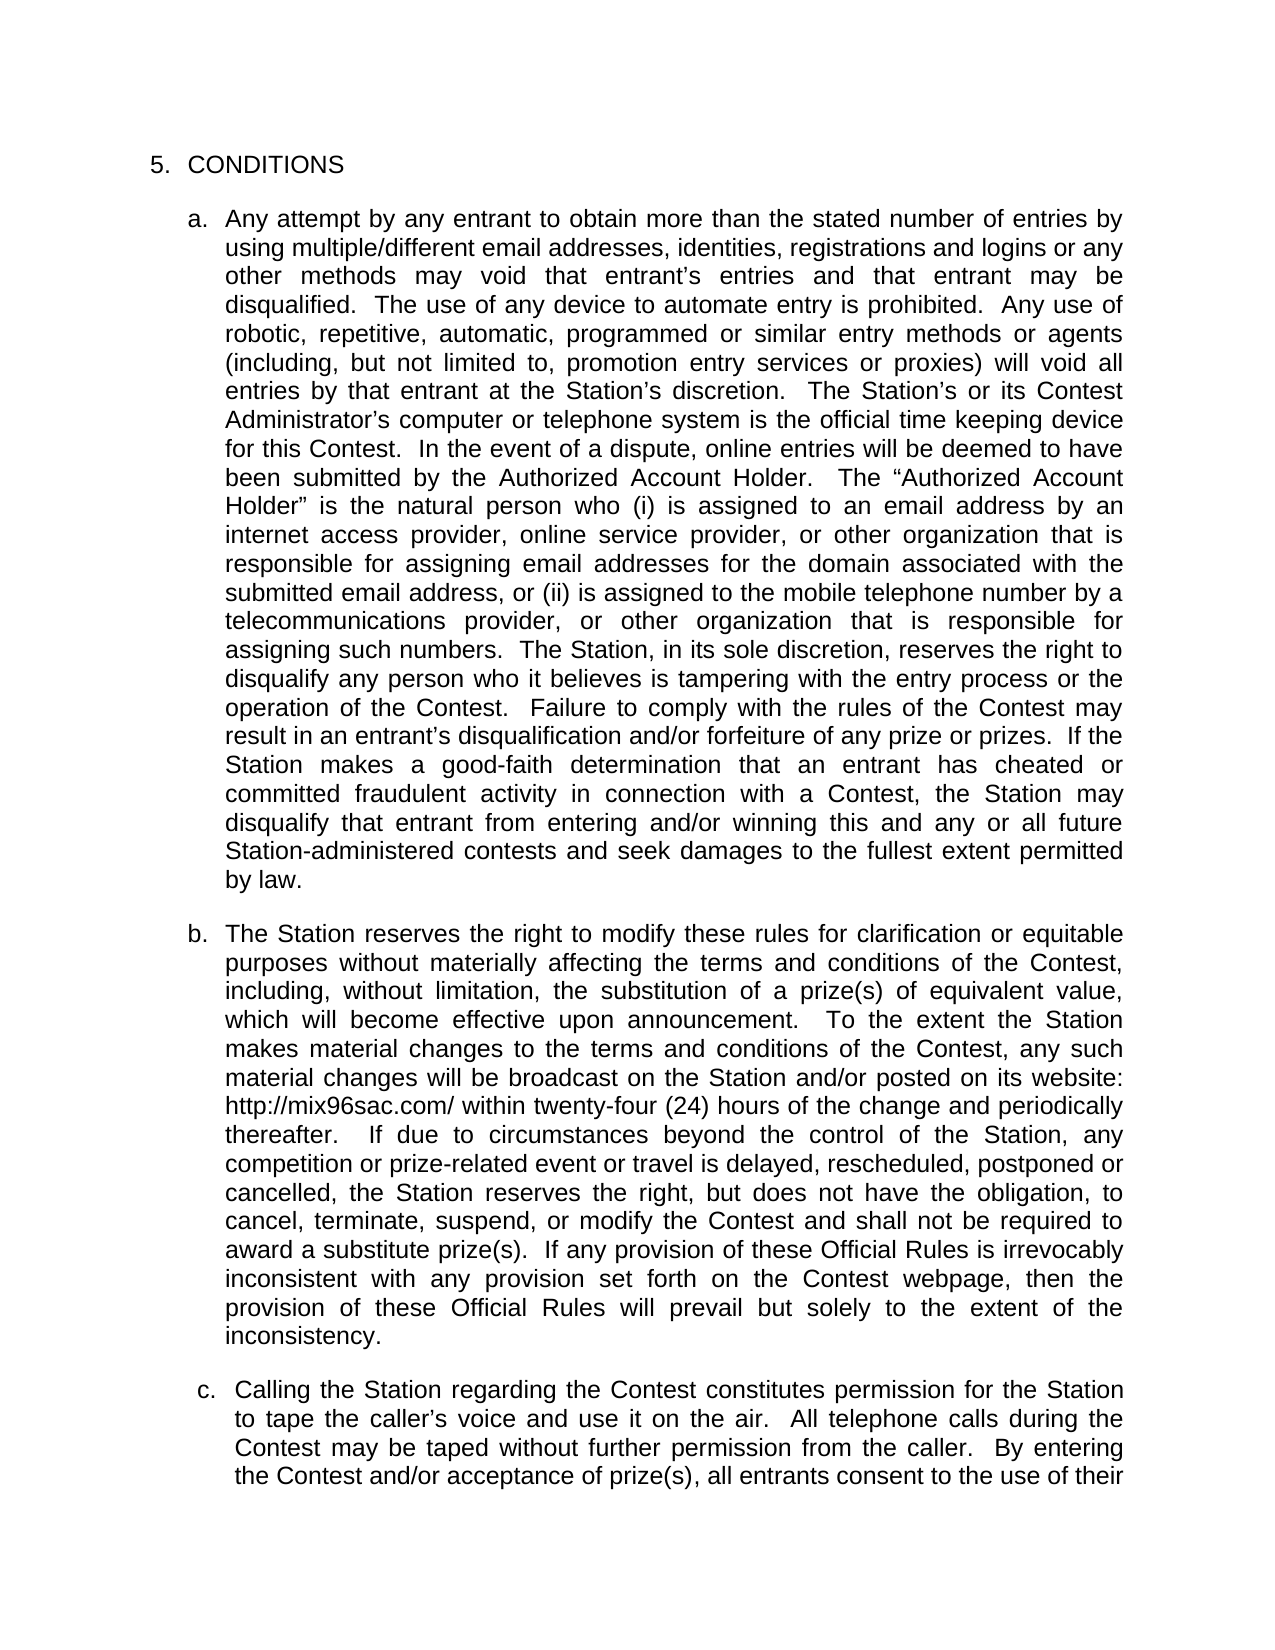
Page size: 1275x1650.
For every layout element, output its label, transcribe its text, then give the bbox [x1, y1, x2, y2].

subtitle CONDITIONS [150, 150, 1125, 179]
